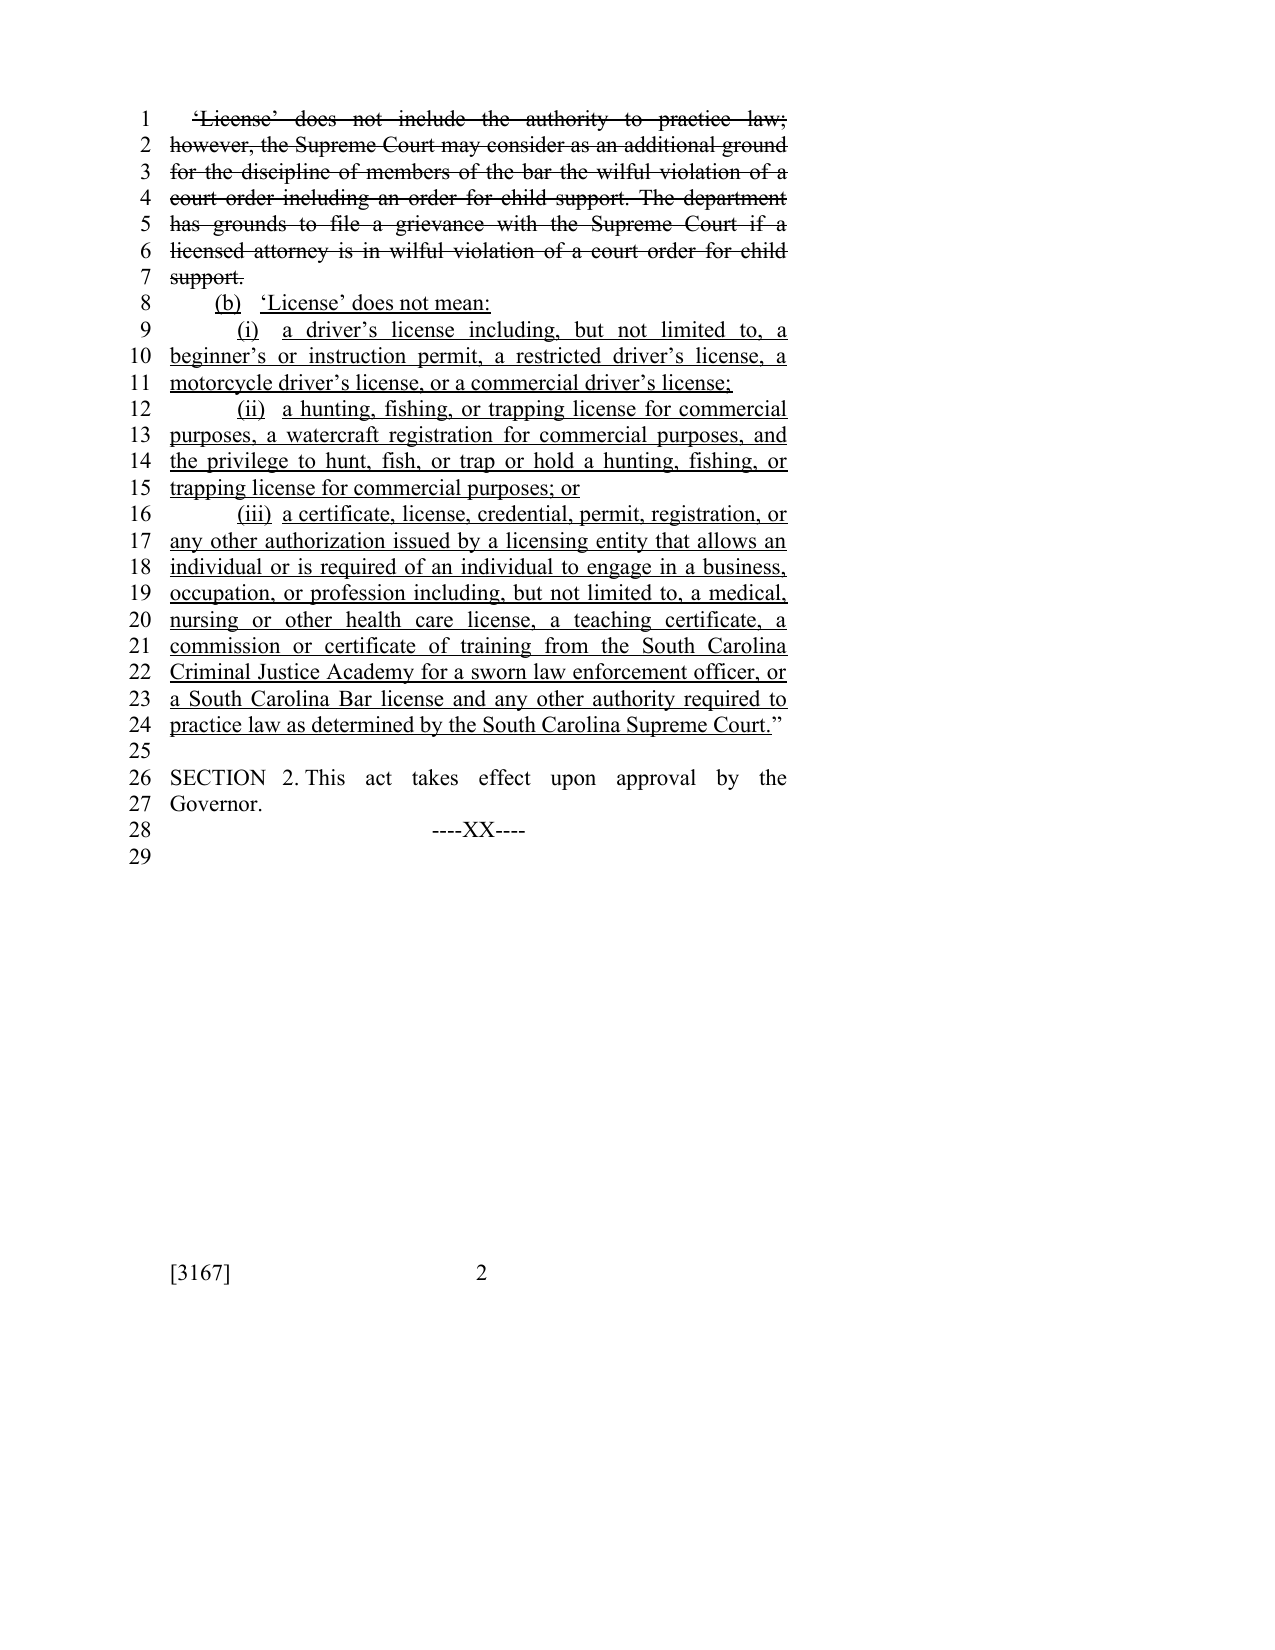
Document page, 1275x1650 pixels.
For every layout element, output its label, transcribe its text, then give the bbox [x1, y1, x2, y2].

text (i) a driver’s license including, but not limited to, a beginner’s or instruction permit, a restricted driver’s license, a motorcycle driver’s license, or a commercial driver’s license; [169, 366, 787, 395]
text (b) ‘License’ does not mean: [169, 289, 787, 316]
text SECTION 2. This act takes effect upon approval by the Governor. [169, 764, 787, 817]
text (ii) a hunting, fishing, or trapping license for commercial purposes, a watercraft registration for commercial purposes, and the privilege to hunt, fish, or trap or hold a hunting, fishing, or trapping license for commercial purposes; or [169, 471, 787, 500]
text (ii) a hunting, fishing, or trapping license for commercial purposes, a watercraft registration for commercial purposes, and the privilege to hunt, fish, or trap or hold a hunting, fishing, or trapping license for commercial purposes; or [169, 395, 787, 444]
text (i) a driver’s license including, but not limited to, a beginner’s or instruction permit, a restricted driver’s license, a motorcycle driver’s license, or a commercial driver’s license; [169, 316, 787, 365]
text ‘License’ does not include the authority to practice law; however, the Supreme Court may consider as an additional ground for the discipline of members of the bar the wilful violation of a court order including an order for child support. The department has grounds to file a grievance with the Supreme Court if a licensed attorney is in wilful violation of a court order for child support. [169, 105, 787, 146]
text (ii) a hunting, fishing, or trapping license for commercial purposes, a watercraft registration for commercial purposes, and the privilege to hunt, fish, or trap or hold a hunting, fishing, or trapping license for commercial purposes; or [169, 445, 787, 470]
text ----XX---- [169, 817, 787, 843]
